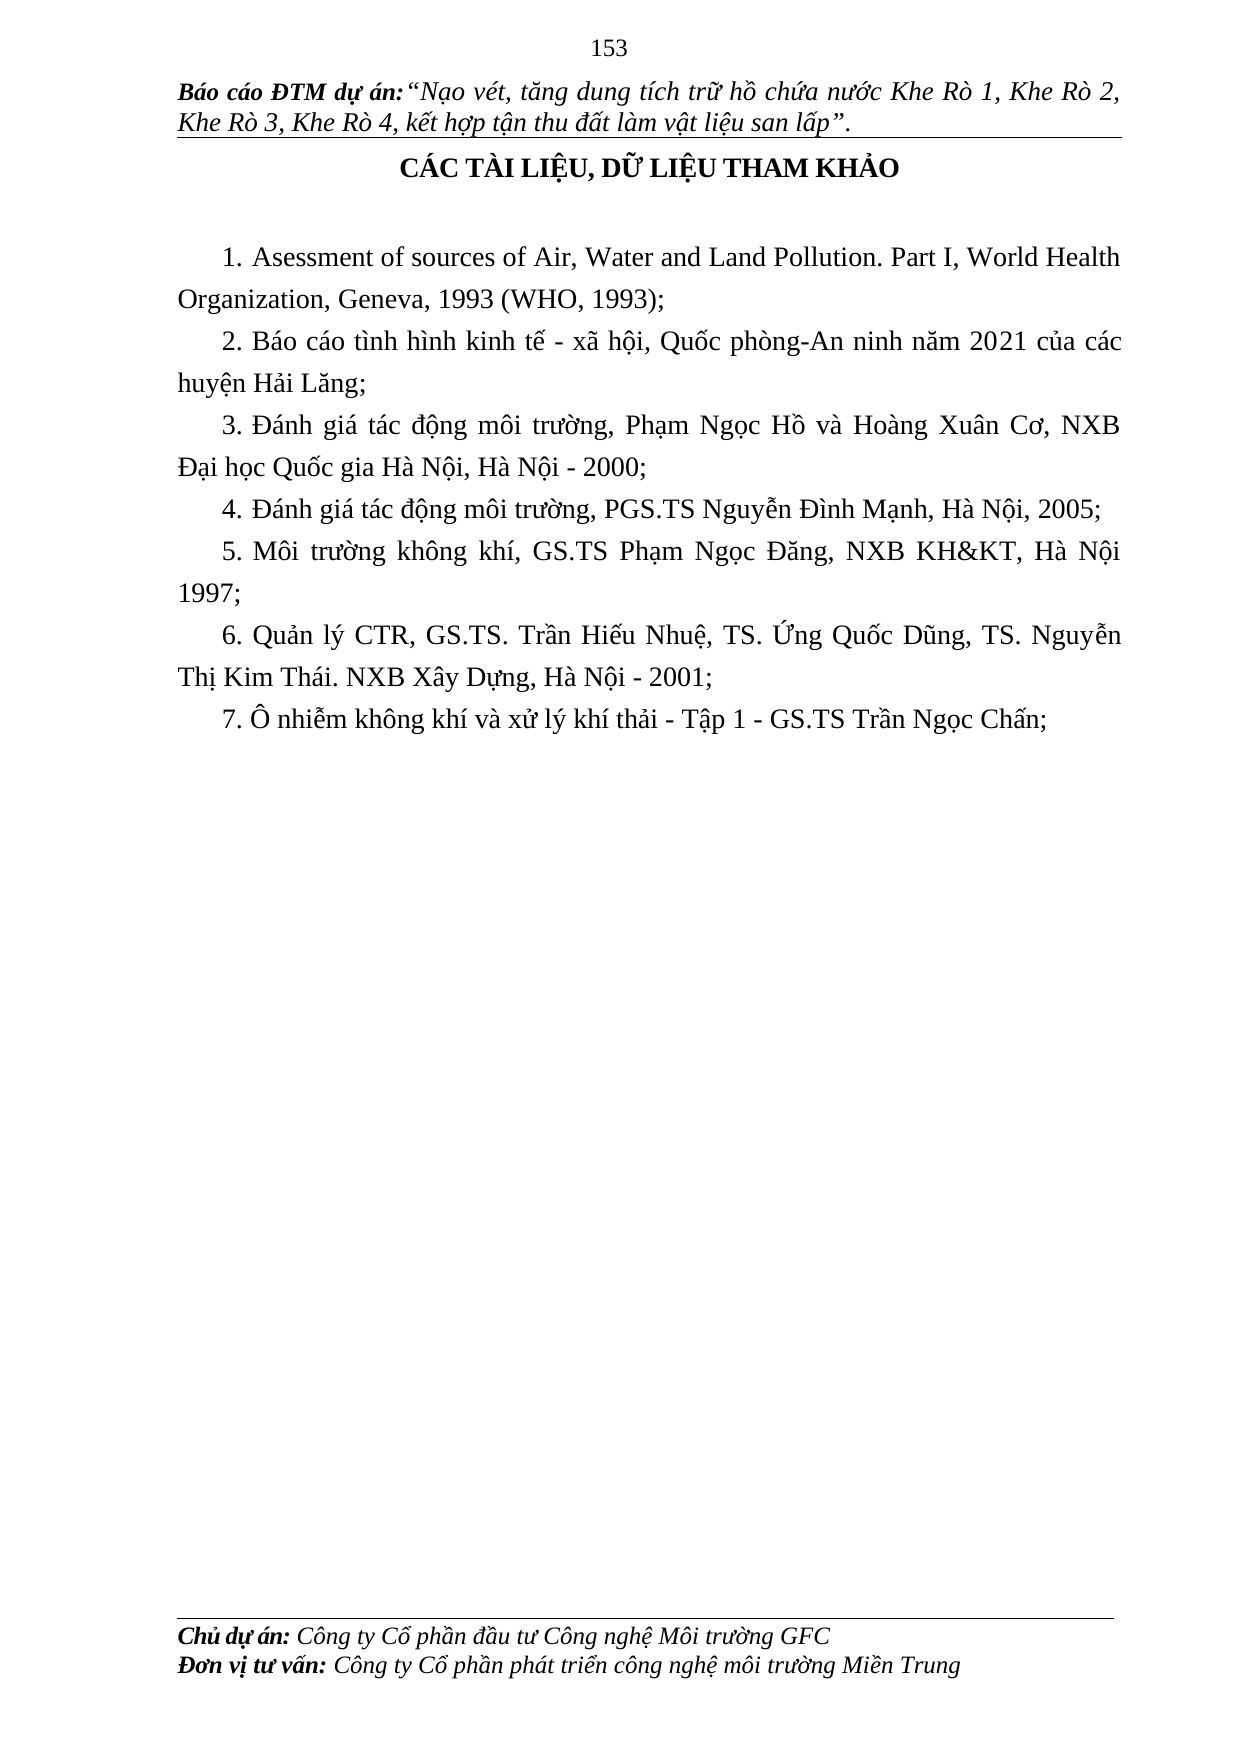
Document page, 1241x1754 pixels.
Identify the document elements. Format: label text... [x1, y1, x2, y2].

list Asessment of sources of Air, Water and Land Pollution. Part I, World Health Organization, Geneva, 1993 (WHO, 1993); [177, 239, 1122, 314]
list Đánh giá tác động môi trường, Phạm Ngọc Hồ và Hoàng Xuân Cơ, NXB Đại học Quốc gia Hà Nội, Hà Nội - 2000; [177, 408, 1122, 482]
list Quản lý CTR, GS.TS. Trần Hiếu Nhuệ, TS. Ứng Quốc Dũng, TS. Nguyễn Thị Kim Thái. NXB Xây Dựng, Hà Nội - 2001; [177, 618, 1122, 693]
list Báo cáo tình hình kinh tế - xã hội, Quốc phòng-An ninh năm 2021 của các huyện Hải Lăng; [177, 324, 1122, 398]
list Môi trường không khí, GS.TS Phạm Ngọc Đăng, NXB KH&KT, Hà Nội 1997; [177, 534, 1122, 609]
list Đánh giá tác động môi trường, PGS.TS Nguyễn Đình Mạnh, Hà Nội, 2005; [177, 492, 1122, 524]
text 7. Ô nhiễm không khí và xử lý khí thải - Tập 1 - GS.TS Trần Ngọc Chấn; [222, 702, 1122, 735]
text CÁC TÀI LIỆU, DỮ LIỆU THAM KHẢO [177, 151, 1122, 183]
